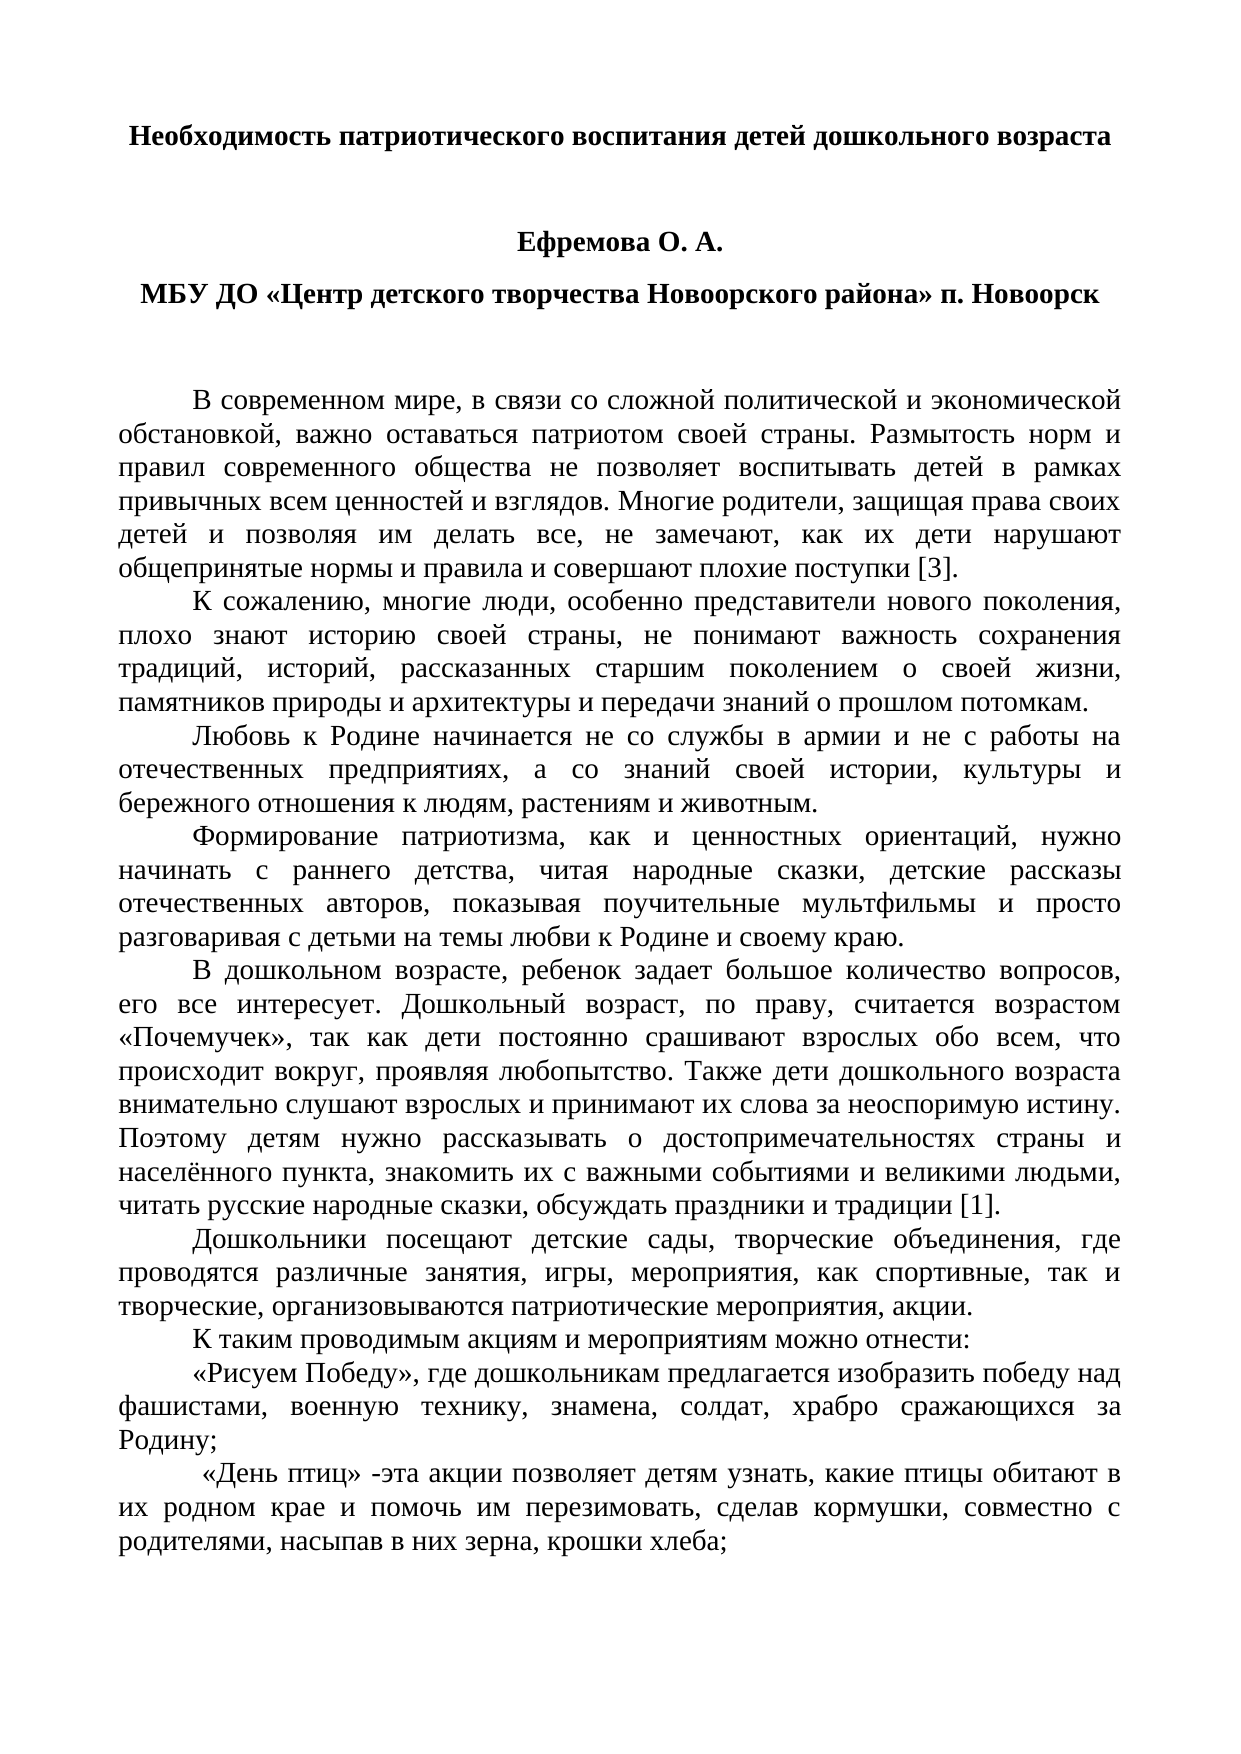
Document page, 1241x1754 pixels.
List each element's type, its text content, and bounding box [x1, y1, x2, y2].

text К таким проводимым акциям и мероприятиям можно отнести: [118, 1321, 1122, 1355]
text К сожалению, многие люди, особенно представители нового поколения, плохо знают историю своей страны, не понимают важность сохранения традиций, историй, рассказанных старшим поколением о своей жизни, памятников природы и архитектуры и передачи знаний о прошлом потомкам. [118, 583, 1122, 718]
text Любовь к Родине начинается не со службы в армии и не с работы на отечественных предприятиях, а со знаний своей истории, культуры и бережного отношения к людям, растениям и животным. [118, 718, 1122, 818]
text Ефремова О. А. [118, 224, 1122, 257]
text В дошкольном возрасте, ребенок задает большое количество вопросов, его все интересует. Дошкольный возраст, по праву, считается возрастом «Почемучек», так как дети постоянно срашивают взрослых обо всем, что происходит вокруг, проявляя любопытство. Также дети дошкольного возраста внимательно слушают взрослых и принимают их слова за неоспоримую истину. Поэтому детям нужно рассказывать о достопримечательностях страны и населённого пункта, знакомить их с важными событиями и великими людьми, читать русские народные сказки, обсуждать праздники и традиции [1]. [118, 952, 1122, 1221]
text Дошкольники посещают детские сады, творческие объединения, где проводятся различные занятия, игры, мероприятия, как спортивные, так и творческие, организовываются патриотические мероприятия, акции. [118, 1221, 1122, 1321]
text «День птиц» -эта акции позволяет детям узнать, какие птицы обитают в их родном крае и помочь им перезимовать, сделав кормушки, совместно с родителями, насыпав в них зерна, крошки хлеба; [118, 1456, 1122, 1556]
text «Рисуем Победу», где дошкольникам предлагается изобразить победу над фашистами, военную технику, знамена, солдат, храбро сражающихся за Родину; [118, 1355, 1122, 1456]
text МБУ ДО «Центр детского творчества Новоорского района» п. Новоорск [118, 277, 1122, 310]
text Формирование патриотизма, как и ценностных ориентаций, нужно начинать с раннего детства, читая народные сказки, детские рассказы отечественных авторов, показывая поучительные мультфильмы и просто разговаривая с детьми на темы любви к Родине и своему краю. [118, 818, 1122, 952]
text В современном мире, в связи со сложной политической и экономической обстановкой, важно оставаться патриотом своей страны. Размытость норм и правил современного общества не позволяет воспитывать детей в рамках привычных всем ценностей и взглядов. Многие родители, защищая права своих детей и позволяя им делать все, не замечают, как их дети нарушают общепринятые нормы и правила и совершают плохие поступки [3]. [118, 382, 1122, 583]
text Необходимость патриотического воспитания детей дошкольного возраста [118, 118, 1122, 152]
